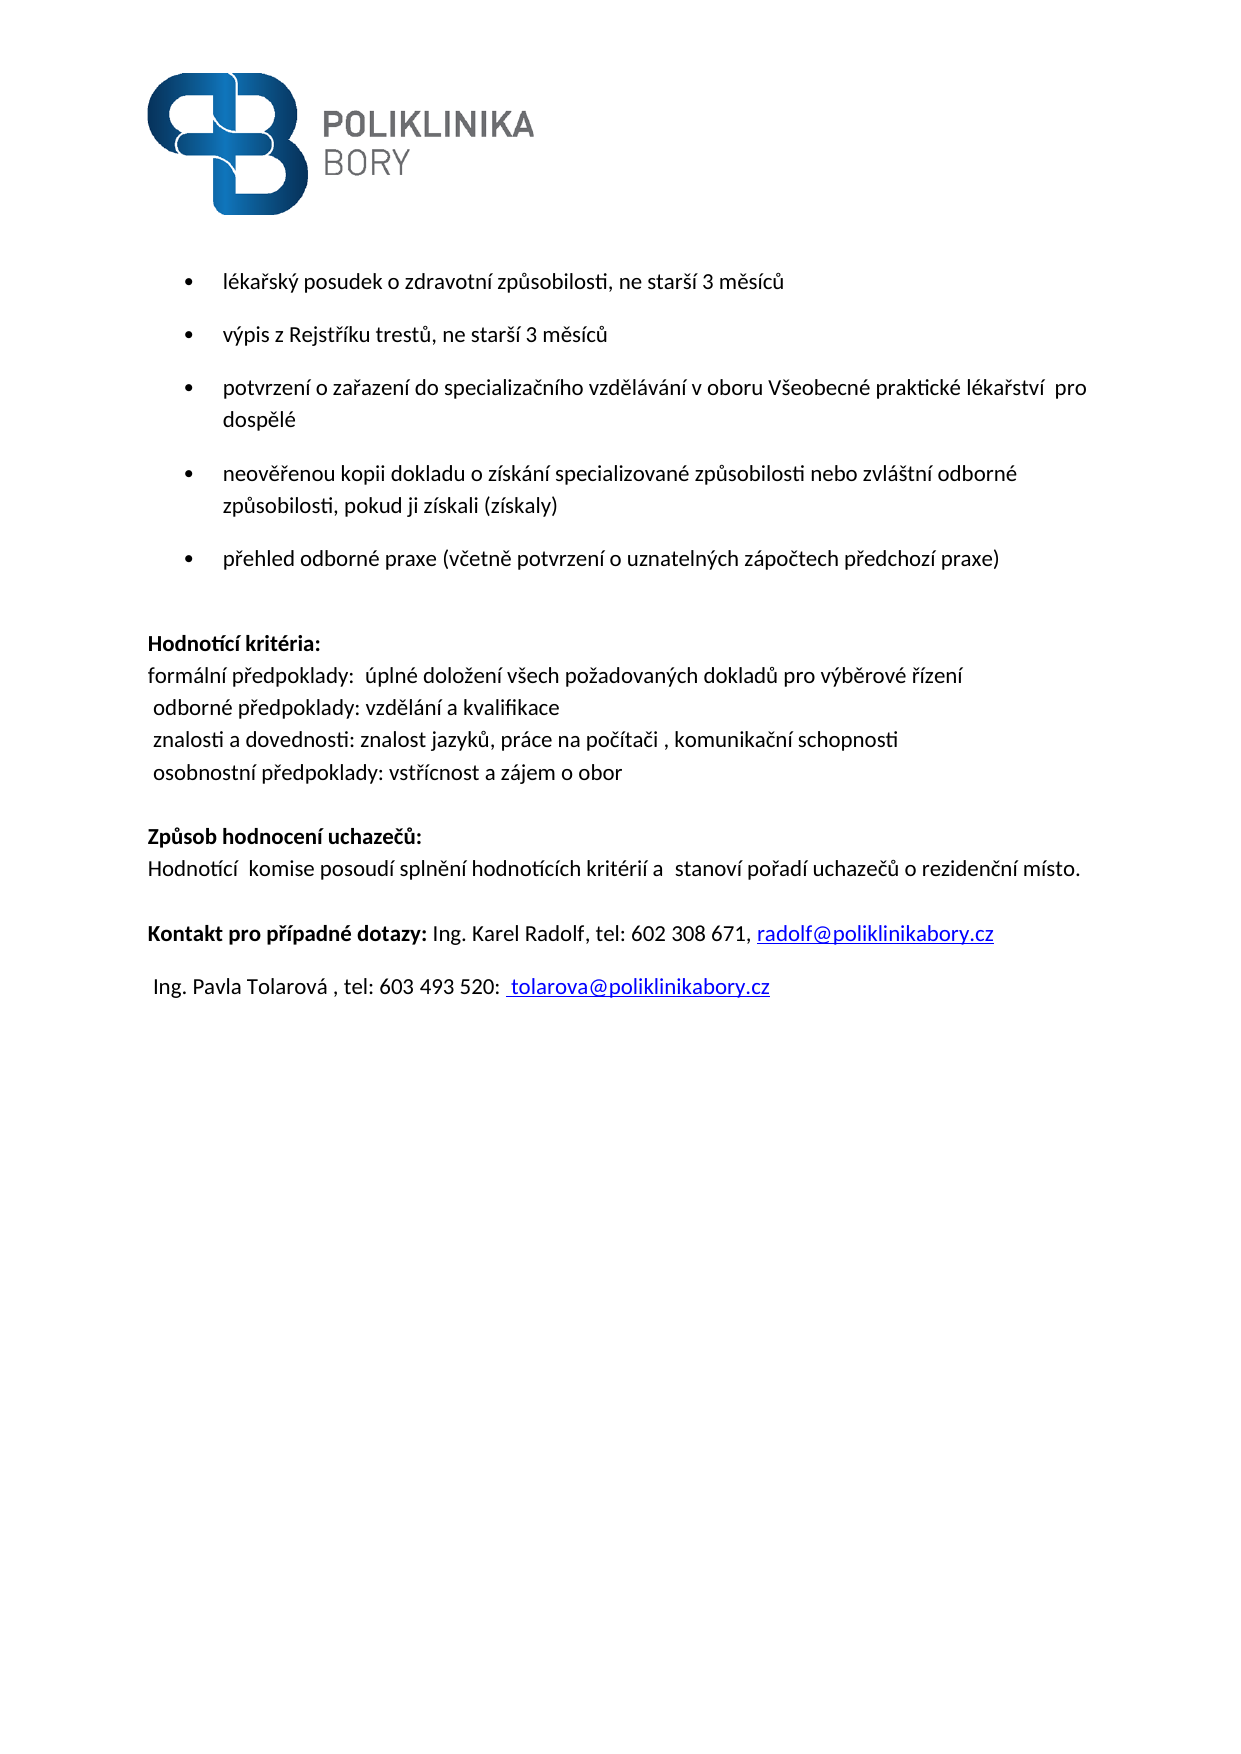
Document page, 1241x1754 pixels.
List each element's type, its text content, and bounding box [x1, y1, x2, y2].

picture [147, 73, 534, 215]
list potvrzení o zařazení do specializačního vzdělávání v oboru Všeobecné praktické lékařství pro dospělé [185, 373, 1093, 434]
text Ing. Pavla Tolarová , tel: 603 493 520: tolarova@poliklinikabory.cz [148, 972, 1093, 1000]
list neověřenou kopii dokladu o získání specializované způsobilosti nebo zvláštní odborné způsobilosti, pokud ji získali (získaly) [185, 459, 1093, 519]
list lékařský posudek o zdravotní způsobilosti, ne starší 3 měsíců [185, 267, 1093, 295]
text Hodnotící kritéria: formální předpoklady: úplné doložení všech požadovaných dokladů pro výběrové řízení odborné předpoklady: vzdělání a kvalifikace znalosti a dovednosti: znalost jazyků, práce na počítači , komunikační schopnosti osobnostní předpoklady: vstřícnost a zájem o obor Způsob hodnocení uchazečů: Hodnotící komise posoudí splnění hodnotících kritérií a stanoví pořadí uchazečů o rezidenční místo. Kontakt pro případné dotazy: Ing. Karel Radolf, tel: 602 308 671, radolf@poliklinikabory.cz [148, 597, 1093, 947]
list výpis z Rejstříku trestů, ne starší 3 měsíců [185, 320, 1093, 348]
list přehled odborné praxe (včetně potvrzení o uznatelných zápočtech předchozí praxe) [185, 544, 1093, 572]
